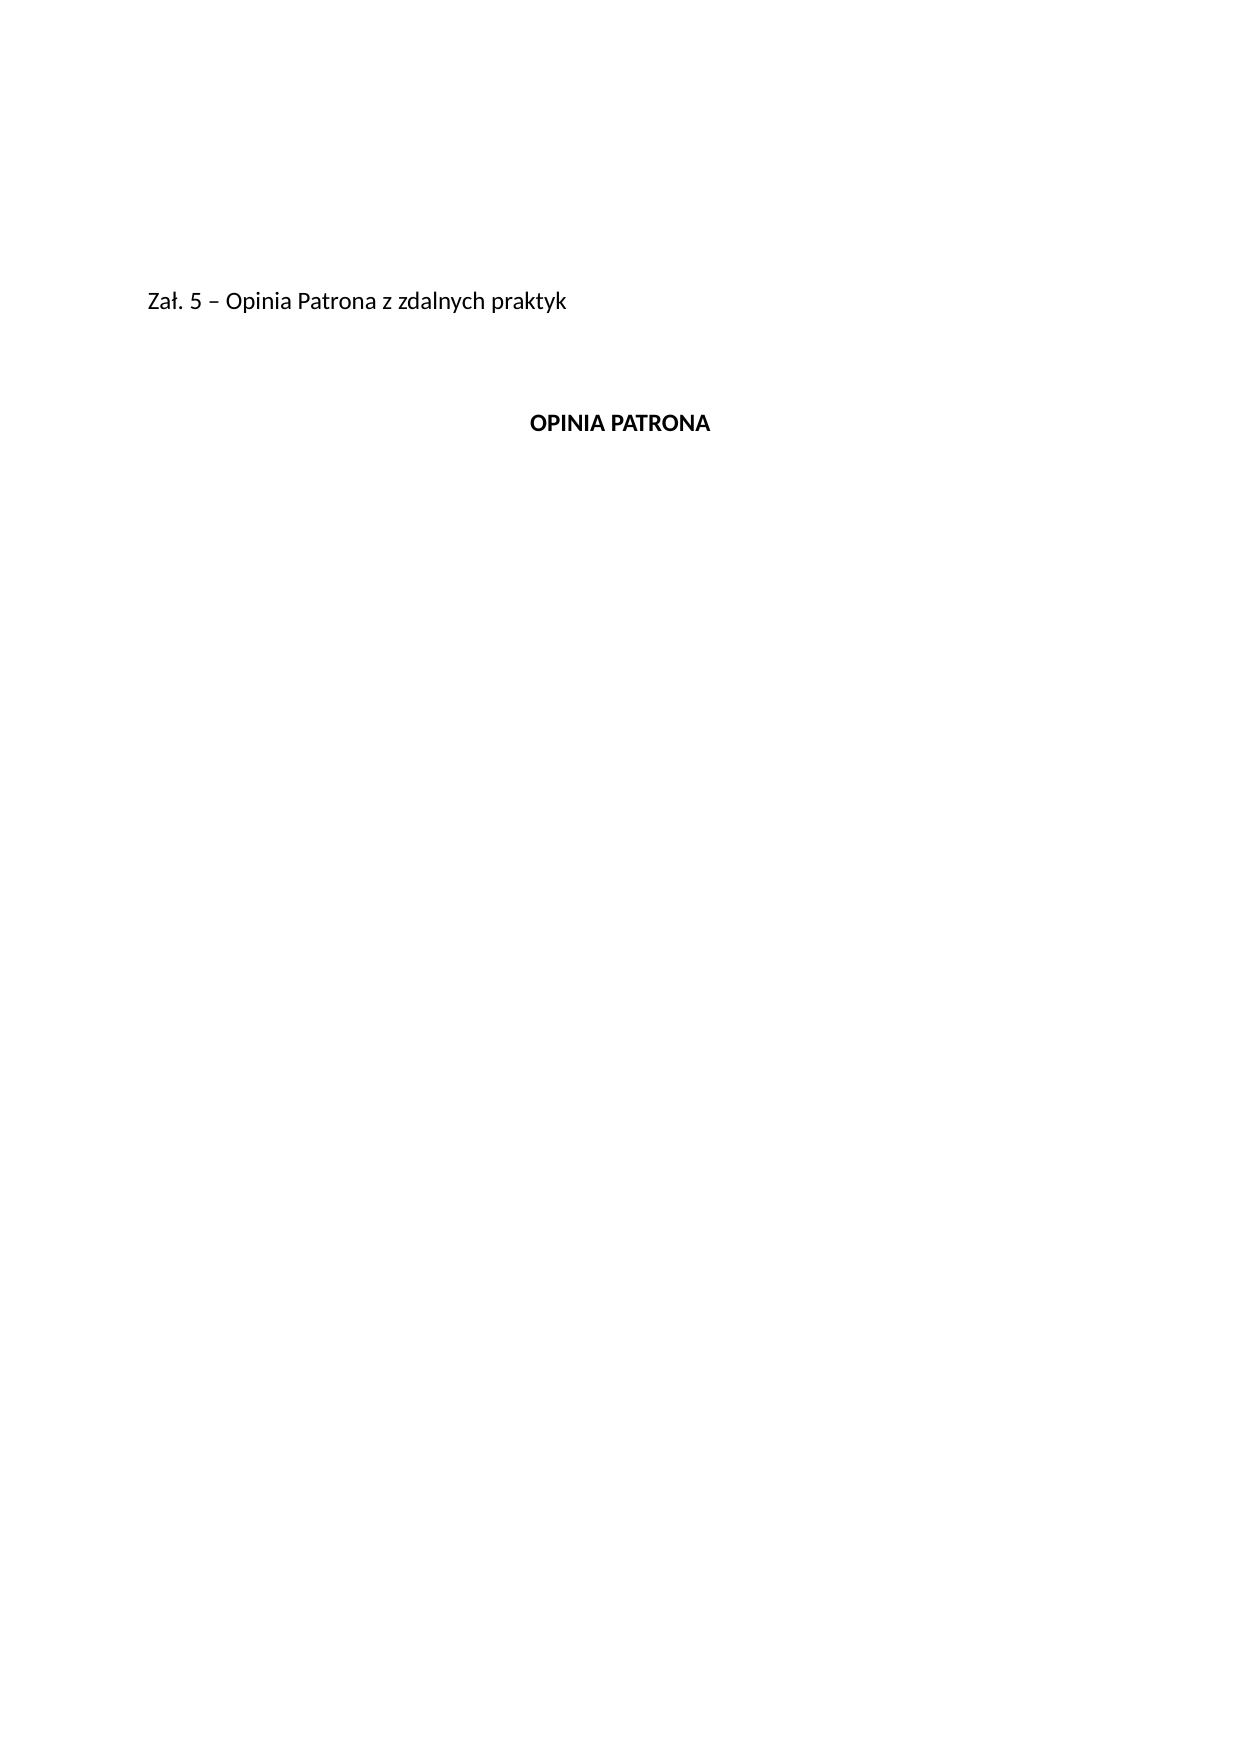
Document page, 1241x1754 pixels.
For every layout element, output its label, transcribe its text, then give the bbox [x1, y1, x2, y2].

text OPINIA PATRONA [148, 407, 1093, 438]
text Zał. 5 – Opinia Patrona z zdalnych praktyk [148, 285, 1093, 316]
